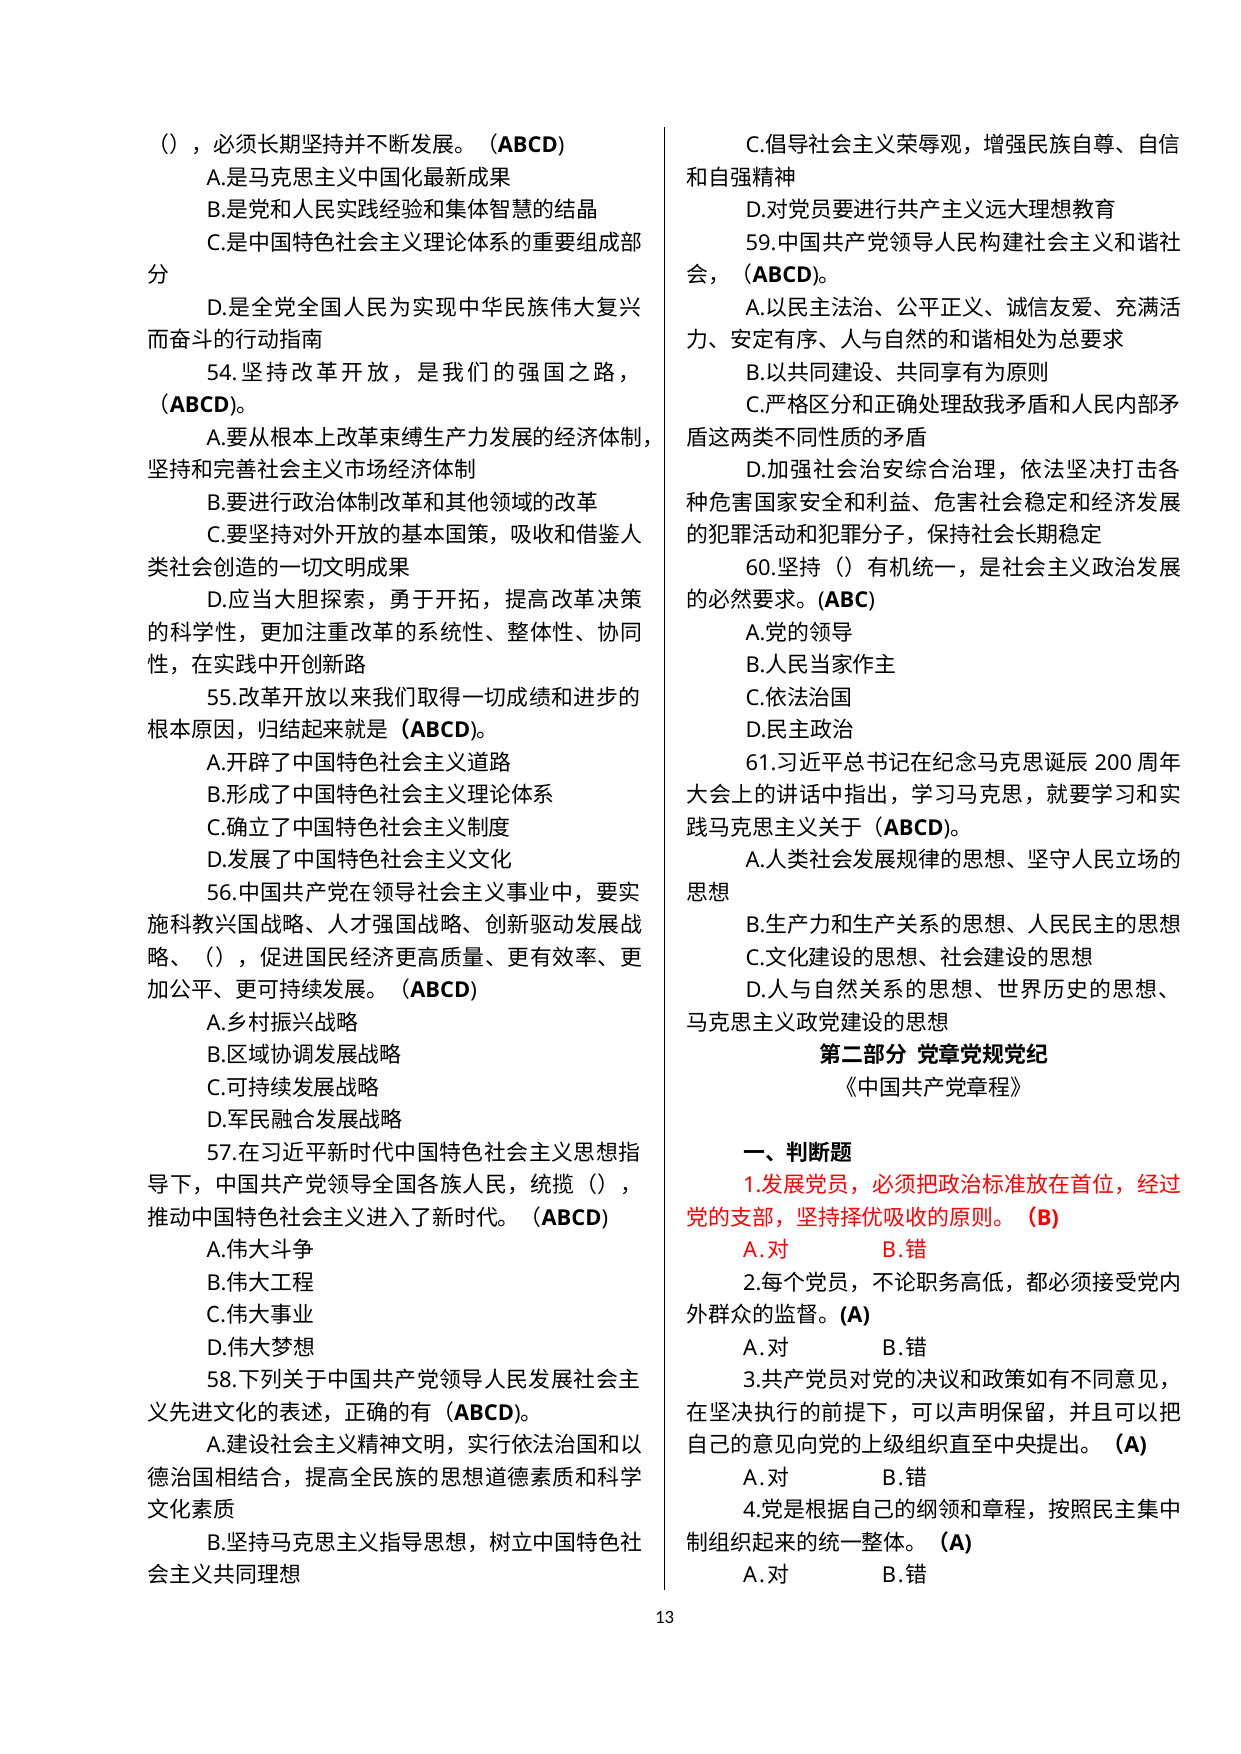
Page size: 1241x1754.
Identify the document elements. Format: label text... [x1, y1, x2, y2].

text 55.改革开放以来我们取得一切成绩和进步的根本原因，归结起来就是（ABCD)。 [148, 679, 642, 744]
text A.要从根本上改革束缚生产力发展的经济体制，坚持和完善社会主义市场经济体制 [148, 419, 642, 484]
text 一、判断题 [687, 1134, 1181, 1167]
text 2.每个党员，不论职务高低，都必须接受党内外群众的监督。(A) [687, 1264, 1181, 1329]
text D.应当大胆探索，勇于开拓，提高改革决策的科学性，更加注重改革的系统性、整体性、协同性，在实践中开创新路 [148, 582, 642, 679]
text C.文化建设的思想、社会建设的思想 [687, 939, 1181, 972]
text B.伟大工程 [148, 1264, 642, 1297]
text A.是马克思主义中国化最新成果 [148, 159, 642, 192]
text A.开辟了中国特色社会主义道路 [148, 744, 642, 777]
text A.以民主法治、公平正义、诚信友爱、充满活力、安定有序、人与自然的和谐相处为总要求 [687, 289, 1181, 354]
text B.形成了中国特色社会主义理论体系 [148, 777, 642, 809]
text A.对 B.错 [687, 1232, 1181, 1264]
text 60.坚持（）有机统一，是社会主义政治发展的必然要求。(ABC) [687, 549, 1181, 614]
text C.确立了中国特色社会主义制度 [148, 809, 642, 842]
text 57.在习近平新时代中国特色社会主义思想指导下，中国共产党领导全国各族人民，统揽（），推动中国特色社会主义进入了新时代。（ABCD) [148, 1134, 642, 1232]
text 61.习近平总书记在纪念马克思诞辰200周年大会上的讲话中指出，学习马克思，就要学习和实践马克思主义关于（ABCD)。 [687, 744, 1181, 842]
text 56.中国共产党在领导社会主义事业中，要实施科教兴国战略、人才强国战略、创新驱动发展战略、（），促进国民经济更高质量、更有效率、更加公平、更可持续发展。（ABCD) [148, 874, 642, 1004]
text D.人与自然关系的思想、世界历史的思想、马克思主义政党建设的思想 [687, 972, 1181, 1037]
text B.人民当家作主 [687, 647, 1181, 679]
text 1.发展党员，必须把政治标准放在首位，经过党的支部，坚持择优吸收的原则。（B) [687, 1167, 1181, 1232]
text B.要进行政治体制改革和其他领域的改革 [148, 484, 642, 517]
text C.伟大事业 [148, 1297, 642, 1329]
text 3.共产党员对党的决议和政策如有不同意见，在坚决执行的前提下，可以声明保留，并且可以把自己的意见向党的上级组织直至中央提出。（A) [687, 1362, 1181, 1459]
text 59.中国共产党领导人民构建社会主义和谐社会，（ABCD)。 [687, 224, 1181, 289]
text C.严格区分和正确处理敌我矛盾和人民内部矛盾这两类不同性质的矛盾 [687, 387, 1181, 452]
text D.对党员要进行共产主义远大理想教育 [687, 192, 1181, 224]
text D.伟大梦想 [148, 1329, 642, 1362]
text A.对 B.错 [687, 1557, 1181, 1589]
text D.加强社会治安综合治理，依法坚决打击各种危害国家安全和利益、危害社会稳定和经济发展的犯罪活动和犯罪分子，保持社会长期稳定 [687, 452, 1181, 549]
text 《中国共产党章程》 [687, 1069, 1181, 1102]
text A.乡村振兴战略 [148, 1004, 642, 1037]
text A.伟大斗争 [148, 1232, 642, 1264]
text 第二部分 党章党规党纪 [687, 1037, 1181, 1069]
text C.倡导社会主义荣辱观，增强民族自尊、自信和自强精神 [687, 127, 1181, 192]
text A.对 B.错 [687, 1459, 1181, 1492]
text 53.习近平新时代中国特色社会主义思想是对马克思列宁主义、毛泽东思想、邓小平理论、“三个代表”重要思想、科学发展观的继承和发展，（），必须长期坚持并不断发展。（ABCD) [148, 127, 642, 159]
text A.对 B.错 [687, 1329, 1181, 1362]
text B.以共同建设、共同享有为原则 [687, 354, 1181, 387]
text A.建设社会主义精神文明，实行依法治国和以德治国相结合，提高全民族的思想道德素质和科学文化素质 [148, 1427, 642, 1524]
text D.军民融合发展战略 [148, 1102, 642, 1134]
text 54.坚持改革开放，是我们的强国之路，（ABCD)。 [148, 354, 642, 419]
text D.发展了中国特色社会主义文化 [148, 842, 642, 874]
text 58.下列关于中国共产党领导人民发展社会主义先进文化的表述，正确的有（ABCD)。 [148, 1362, 642, 1427]
text D.民主政治 [687, 712, 1181, 744]
text B.坚持马克思主义指导思想，树立中国特色社会主义共同理想 [148, 1524, 642, 1589]
text A.党的领导 [687, 614, 1181, 647]
text C.可持续发展战略 [148, 1069, 642, 1102]
text B.区域协调发展战略 [148, 1037, 642, 1069]
text D.是全党全国人民为实现中华民族伟大复兴而奋斗的行动指南 [148, 289, 642, 354]
text 4.党是根据自己的纲领和章程，按照民主集中制组织起来的统一整体。（A) [687, 1492, 1181, 1557]
text C.依法治国 [687, 679, 1181, 712]
text C.是中国特色社会主义理论体系的重要组成部分 [148, 224, 642, 289]
text B.是党和人民实践经验和集体智慧的结晶 [148, 192, 642, 224]
text B.生产力和生产关系的思想、人民民主的思想 [687, 907, 1181, 939]
text A.人类社会发展规律的思想、坚守人民立场的思想 [687, 842, 1181, 907]
text C.要坚持对外开放的基本国策，吸收和借鉴人类社会创造的一切文明成果 [148, 517, 642, 582]
